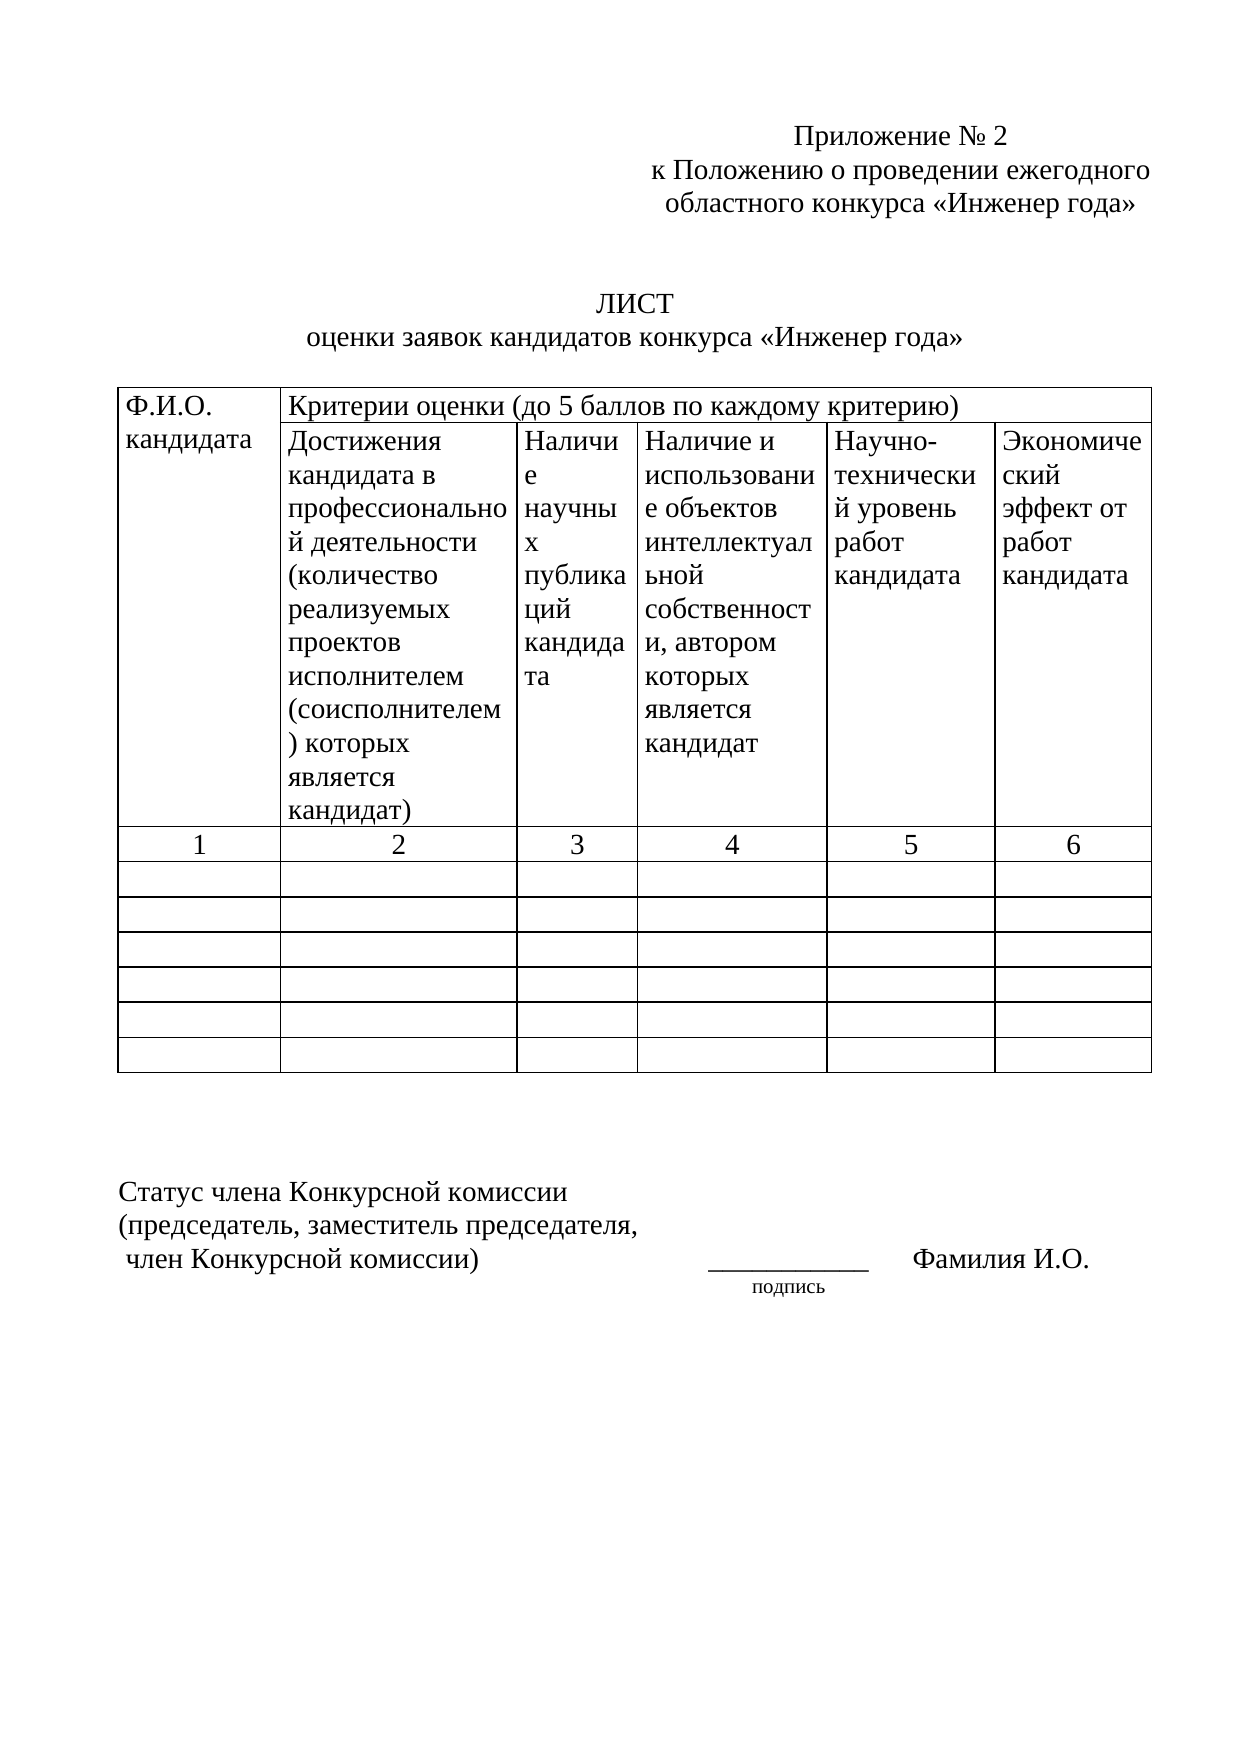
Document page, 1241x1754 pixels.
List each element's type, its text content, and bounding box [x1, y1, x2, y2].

table_cell [281, 1038, 516, 1071]
table_cell [828, 898, 994, 931]
text Приложение № 2 [650, 118, 1152, 152]
table_cell Научно-технический уровень работ кандидата [828, 423, 994, 826]
table_cell [518, 933, 637, 966]
table_cell [996, 1003, 1151, 1036]
table_cell 1 [119, 827, 280, 861]
table_cell [518, 1038, 637, 1071]
table_cell [119, 1038, 280, 1071]
table_cell [996, 898, 1151, 931]
table_cell [828, 1038, 994, 1071]
table_cell [518, 898, 637, 931]
table_cell 3 [518, 827, 637, 861]
table_header Критерии оценки (до 5 баллов по каждому критерию) [281, 388, 1151, 422]
text Статус члена Конкурсной комиссии [118, 1174, 1152, 1207]
table_cell [828, 1003, 994, 1036]
table_cell [638, 1038, 826, 1071]
table_cell 4 [638, 827, 826, 861]
table_cell [996, 1038, 1151, 1071]
table_cell Наличие и использование объектов интеллектуальной собственности, автором которых является кандидат [638, 423, 826, 826]
table_cell [996, 862, 1151, 896]
table_cell [518, 862, 637, 896]
table_cell [518, 968, 637, 1001]
table_cell [281, 1003, 516, 1036]
table_cell Наличие научных публикаций кандидата [518, 423, 637, 826]
table_header Ф.И.О. кандидата [119, 388, 280, 826]
table_cell [119, 898, 280, 931]
text член Конкурсной комиссии) ___________ Фамилия И.О. [118, 1241, 1152, 1274]
table_cell [281, 933, 516, 966]
text оценки заявок кандидатов конкурса «Инженер года» [118, 319, 1152, 353]
table_cell [281, 968, 516, 1001]
table_cell [638, 1003, 826, 1036]
table_cell [828, 968, 994, 1001]
table_cell [828, 862, 994, 896]
table_cell [996, 933, 1151, 966]
table_cell [828, 933, 994, 966]
table_cell [638, 862, 826, 896]
text подпись [634, 1274, 1152, 1298]
table_cell [518, 1003, 637, 1036]
table_cell [119, 968, 280, 1001]
table_cell [119, 862, 280, 896]
table_cell 2 [281, 827, 516, 861]
table_cell Экономический эффект от работ кандидата [996, 423, 1151, 826]
table_cell [996, 968, 1151, 1001]
table_cell [119, 933, 280, 966]
table_cell 5 [828, 827, 994, 861]
table_cell [638, 933, 826, 966]
table_cell [119, 1003, 280, 1036]
text к Положению о проведении ежегодного областного конкурса «Инженер года» [650, 152, 1152, 219]
table_cell 6 [996, 827, 1151, 861]
table_cell [638, 898, 826, 931]
table_cell [281, 862, 516, 896]
table_cell [281, 898, 516, 931]
table_cell Достижения кандидата в профессиональной деятельности (количество реализуемых проектов исполнителем (соисполнителем) которых является кандидат) [281, 423, 516, 826]
text (председатель, заместитель председателя, [118, 1207, 1152, 1241]
table_cell [638, 968, 826, 1001]
text ЛИСТ [118, 286, 1152, 319]
